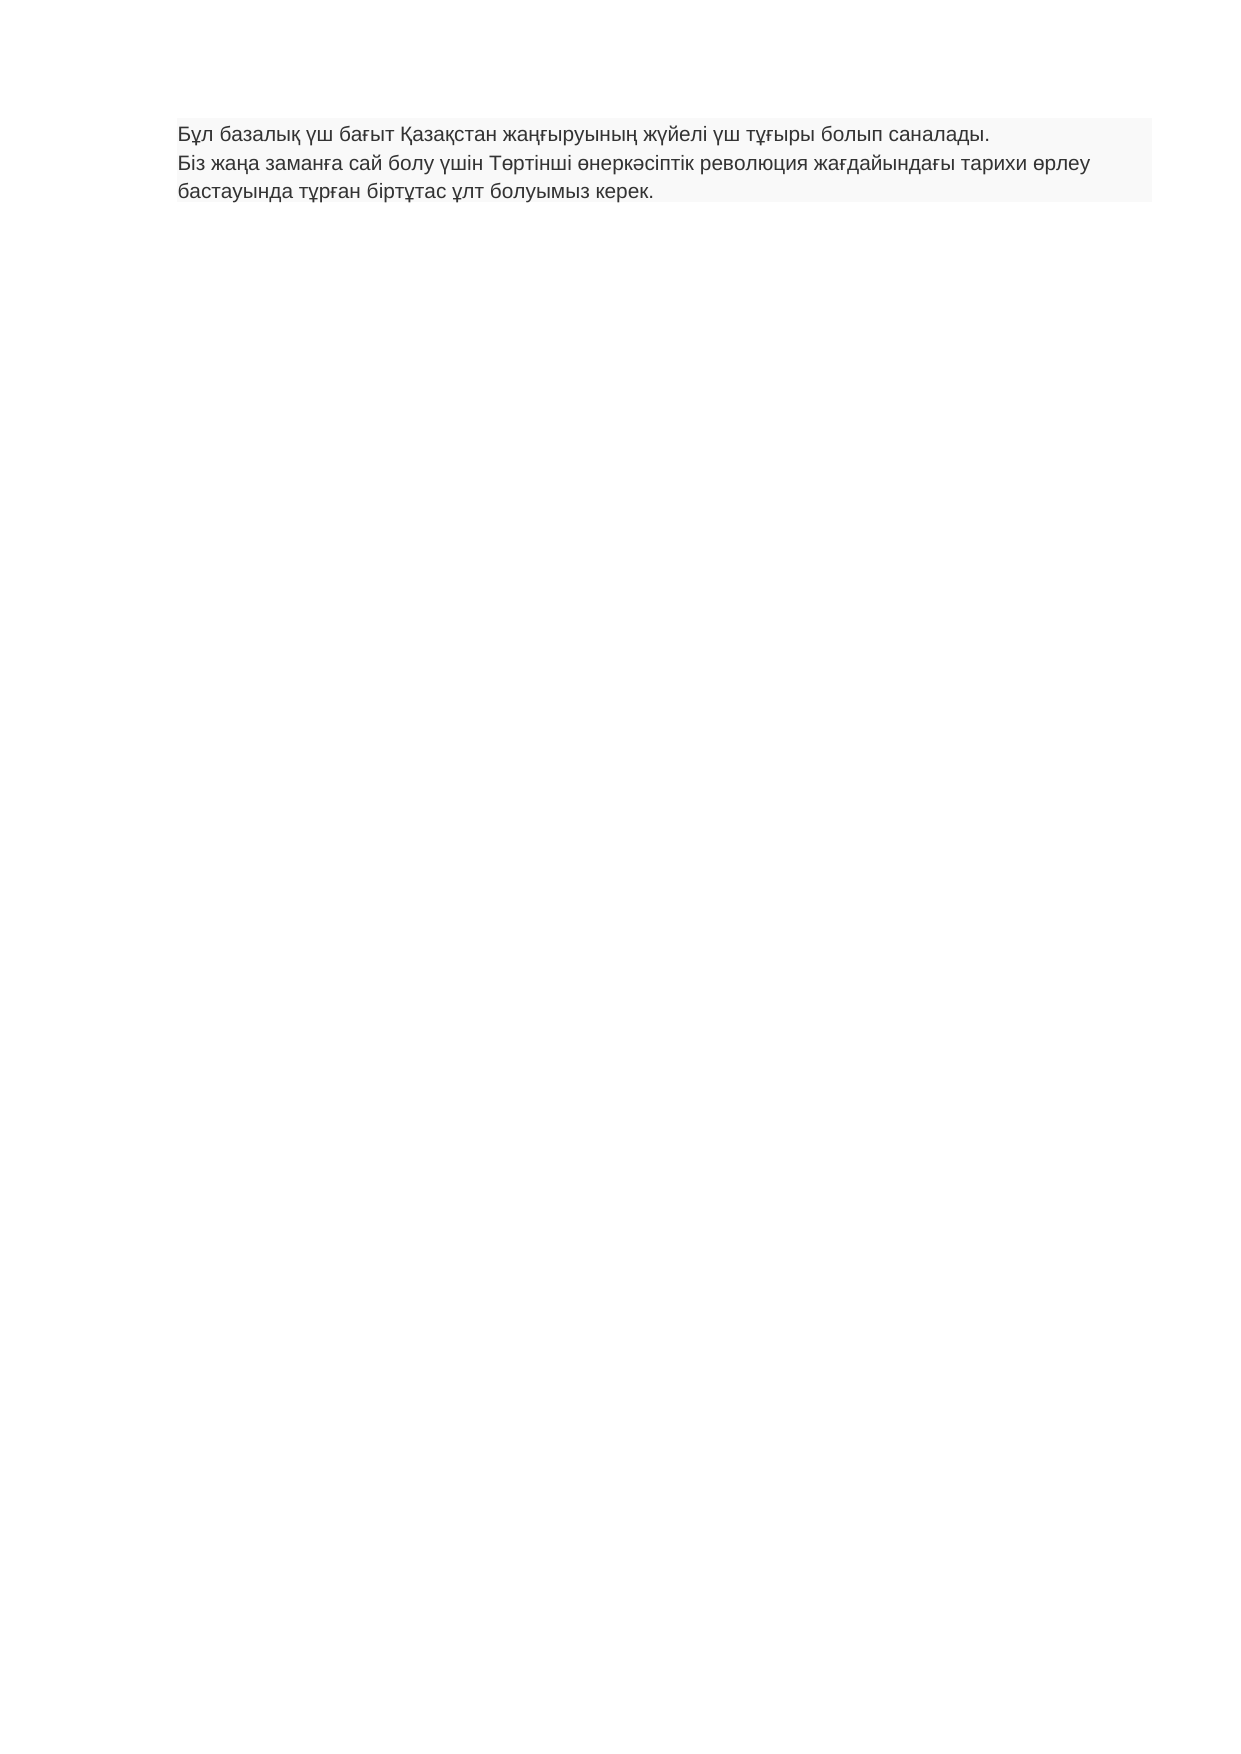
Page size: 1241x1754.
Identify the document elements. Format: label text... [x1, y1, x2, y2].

text Бұл базалық үш бағыт Қазақстан жаңғыруының жүйелі үш тұғыры болып саналады. [177, 118, 1152, 146]
text Біз жаңа заманға сай болу үшін Төртінші өнеркәсіптік революция жағдайындағы тарихи өрлеу бастауында тұрған біртұтас ұлт болуымыз керек. [177, 146, 1152, 202]
